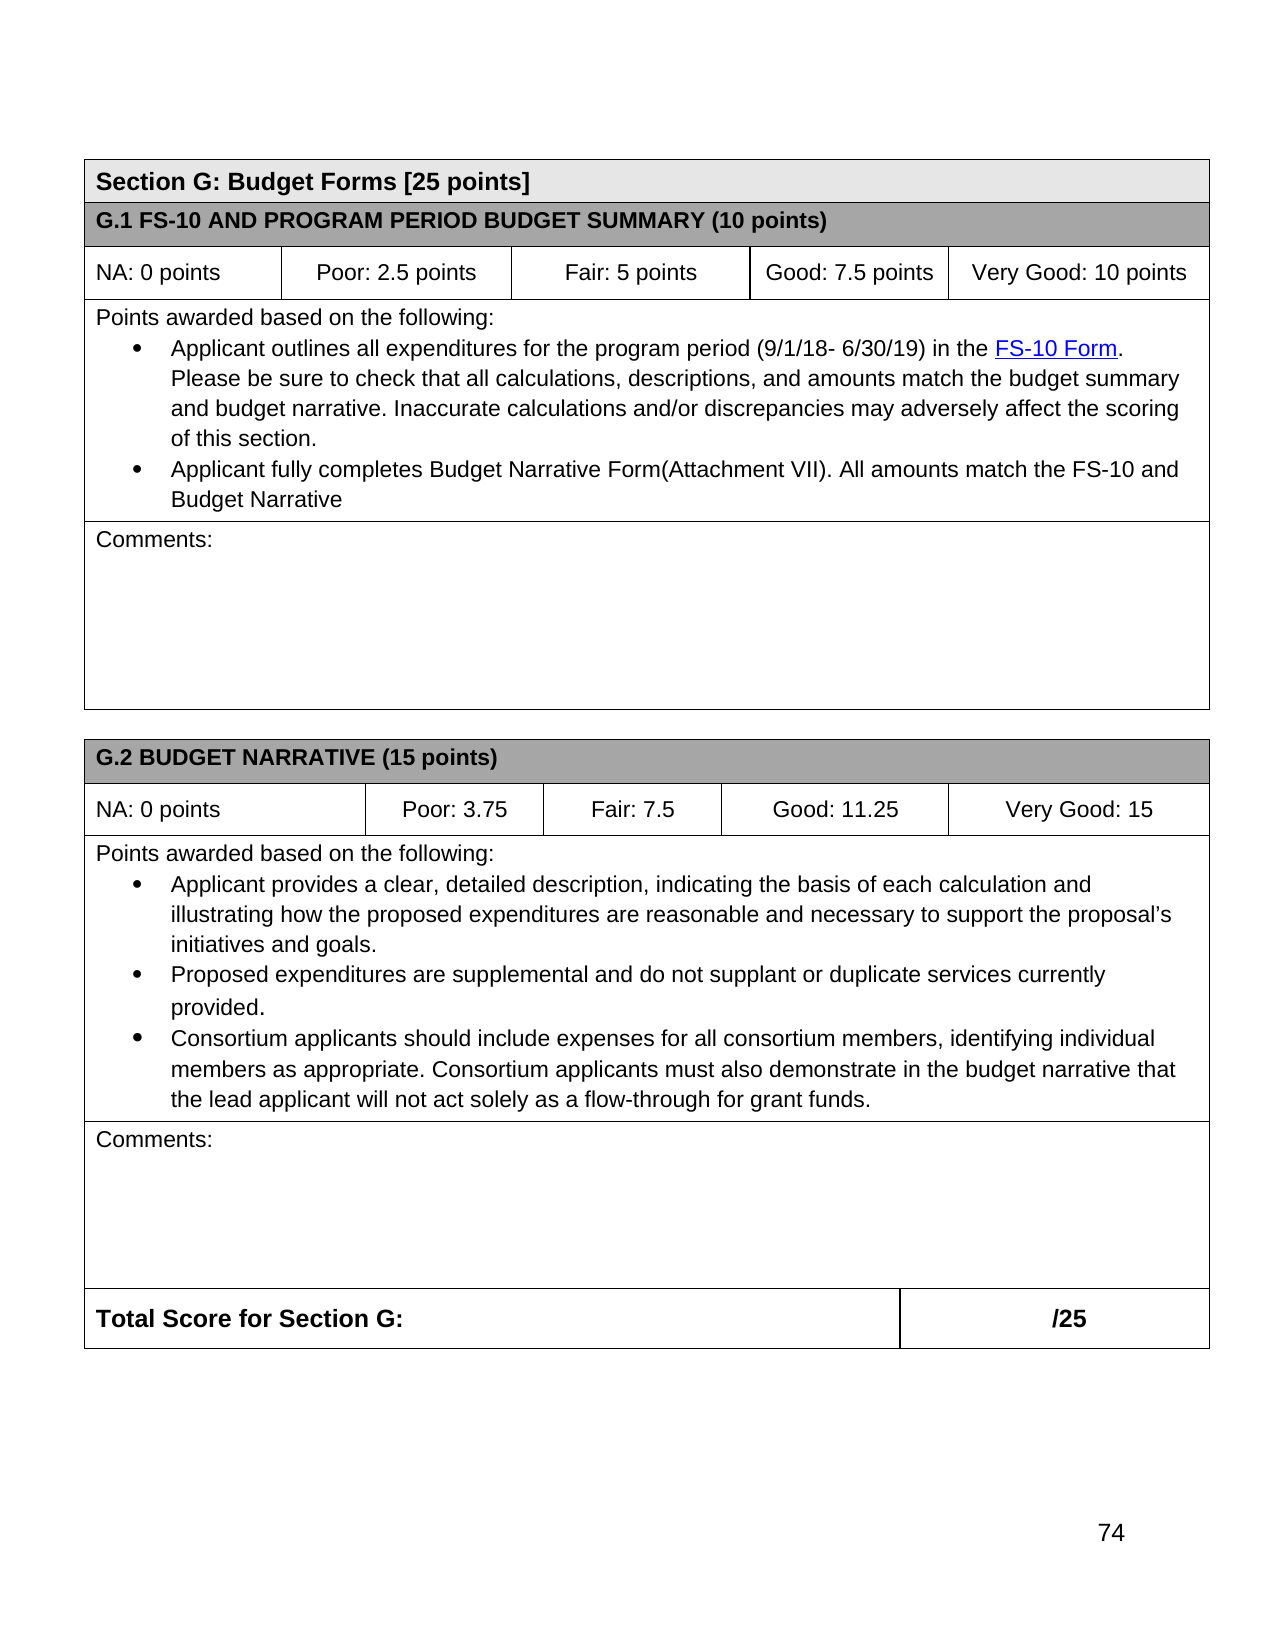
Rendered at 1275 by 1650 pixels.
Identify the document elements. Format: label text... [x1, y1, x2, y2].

table_cell Poor: 3.75 [366, 784, 543, 835]
table_cell Very Good: 10 points [949, 247, 1209, 299]
table_cell Comments: [85, 522, 1209, 709]
table_cell NA: 0 points [85, 784, 365, 835]
table_cell Points awarded based on the following: Applicant provides a clear, detailed description, indicating the basis of each calculation and illustrating how the proposed expenditures are reasonable and necessary to support the proposal’s initiatives and goals. Proposed expenditures are supplemental and do not supplant or duplicate services currently provided. Consortium applicants should include expenses for all consortium members, identifying individual members as appropriate. Consortium applicants must also demonstrate in the budget narrative that the lead applicant will not act solely as a flow-through for grant funds. [85, 836, 1209, 1121]
table_header G.2 BUDGET NARRATIVE (15 points) [85, 740, 1209, 783]
table_cell Good: 7.5 points [751, 247, 948, 299]
table_cell [901, 1289, 1041, 1347]
table_cell NA: 0 points [85, 247, 281, 299]
table_header Section G: Budget Forms [25 points] [85, 160, 1209, 202]
table_cell Poor: 2.5 points [282, 247, 511, 299]
table_cell Fair: 7.5 [544, 784, 721, 835]
table_cell Total Score for Section G: [85, 1289, 899, 1347]
table_cell Fair: 5 points [512, 247, 749, 299]
table_cell Good: 11.25 [722, 784, 948, 835]
table_cell G.1 FS-10 AND PROGRAM PERIOD BUDGET SUMMARY (10 points) [85, 203, 1209, 246]
table_cell /25 [1041, 1289, 1209, 1347]
table_cell Very Good: 15 [949, 784, 1209, 835]
table_cell Comments: [85, 1122, 1209, 1287]
table_cell Points awarded based on the following: Applicant outlines all expenditures for the program period (9/1/18- 6/30/19) in the FS-10 Form. Please be sure to check that all calculations, descriptions, and amounts match the budget summary and budget narrative. Inaccurate calculations and/or discrepancies may adversely affect the scoring of this section. Applicant fully completes Budget Narrative Form(Attachment VII). All amounts match the FS-10 and Budget Narrative [85, 300, 1209, 521]
